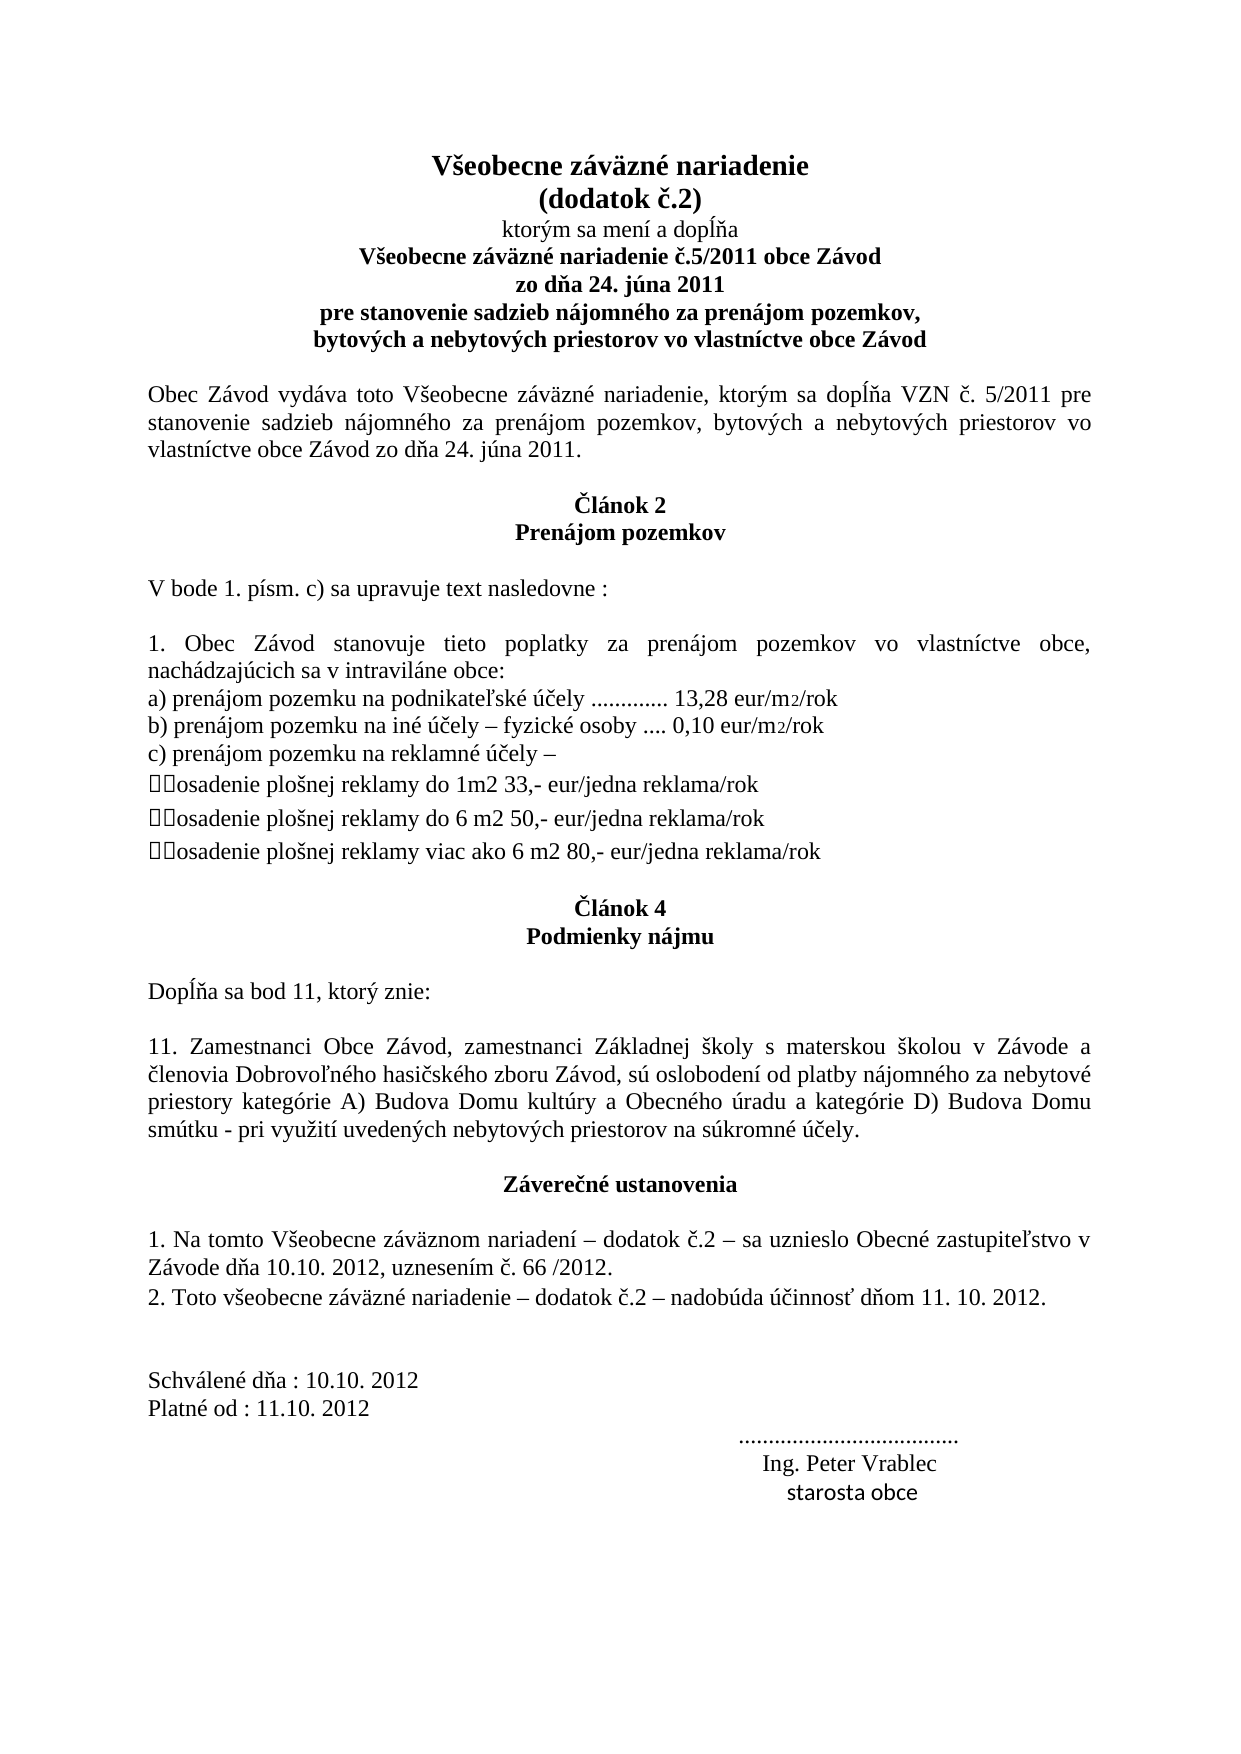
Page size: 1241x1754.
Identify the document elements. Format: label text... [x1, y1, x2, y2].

text Článok 4 [148, 894, 1093, 922]
text Ing. Peter Vrablec [148, 1449, 1093, 1477]
text V bode 1. písm. c) sa upravuje text nasledovne : [148, 573, 1093, 601]
text bytových a nebytových priestorov vo vlastníctve obce Závod [148, 325, 1093, 353]
text (dodatok č.2) [148, 181, 1093, 215]
text osadenie plošnej reklamy viac ako 6 m2 80,- eur/jedna reklama/rok [148, 834, 1093, 866]
text b) prenájom pozemku na iné účely – fyzické osoby .... 0,10 eur/m2/rok [148, 712, 1093, 739]
text Podmienky nájmu [148, 922, 1093, 949]
text Článok 2 [148, 491, 1093, 518]
text starosta obce [148, 1477, 1093, 1506]
text Prenájom pozemkov [148, 518, 1093, 546]
text 11. Zamestnanci Obce Závod, zamestnanci Základnej školy s materskou školou v Závode a členovia Dobrovoľného hasičského zboru Závod, sú oslobodení od platby nájomného za nebytové priestory kategórie A) Budova Domu kultúry a Obecného úradu a kategórie D) Budova Domu smútku - pri využití uvedených nebytových priestorov na súkromné účely. [148, 1032, 1093, 1142]
text a) prenájom pozemku na podnikateľské účely ............. 13,28 eur/m2/rok [148, 684, 1093, 712]
text ktorým sa mení a dopĺňa [148, 215, 1093, 242]
text Dopĺňa sa bod 11, ktorý znie: [148, 977, 1093, 1004]
text 2. Toto všeobecne záväzné nariadenie – dodatok č.2 – nadobúda účinnosť dňom 11. 10. 2012. [148, 1283, 1093, 1311]
text ..................................... [148, 1421, 1093, 1449]
text Platné od : 11.10. 2012 [148, 1394, 1093, 1421]
text osadenie plošnej reklamy do 1m2 33,- eur/jedna reklama/rok [148, 767, 1093, 799]
text Záverečné ustanovenia [148, 1170, 1093, 1198]
text zo dňa 24. júna 2011 [148, 270, 1093, 297]
text Schválené dňa : 10.10. 2012 [148, 1366, 1093, 1394]
text Všeobecne záväzné nariadenie č.5/2011 obce Závod [148, 242, 1093, 270]
text 1. Na tomto Všeobecne záväznom nariadení – dodatok č.2 – sa uznieslo Obecné zastupiteľstvo v Závode dňa 10.10. 2012, uznesením č. 66 /2012. [148, 1225, 1093, 1281]
text osadenie plošnej reklamy do 6 m2 50,- eur/jedna reklama/rok [148, 800, 1093, 833]
text 1. Obec Závod stanovuje tieto poplatky za prenájom pozemkov vo vlastníctve obce, nachádzajúcich sa v intraviláne obce: [148, 629, 1093, 684]
text pre stanovenie sadzieb nájomného za prenájom pozemkov, [148, 297, 1093, 325]
text Obec Závod vydáva toto Všeobecne záväzné nariadenie, ktorým sa dopĺňa VZN č. 5/2011 pre stanovenie sadzieb nájomného za prenájom pozemkov, bytových a nebytových priestorov vo vlastníctve obce Závod zo dňa 24. júna 2011. [148, 380, 1093, 463]
text c) prenájom pozemku na reklamné účely – [148, 739, 1093, 767]
text Všeobecne záväzné nariadenie [148, 148, 1093, 181]
